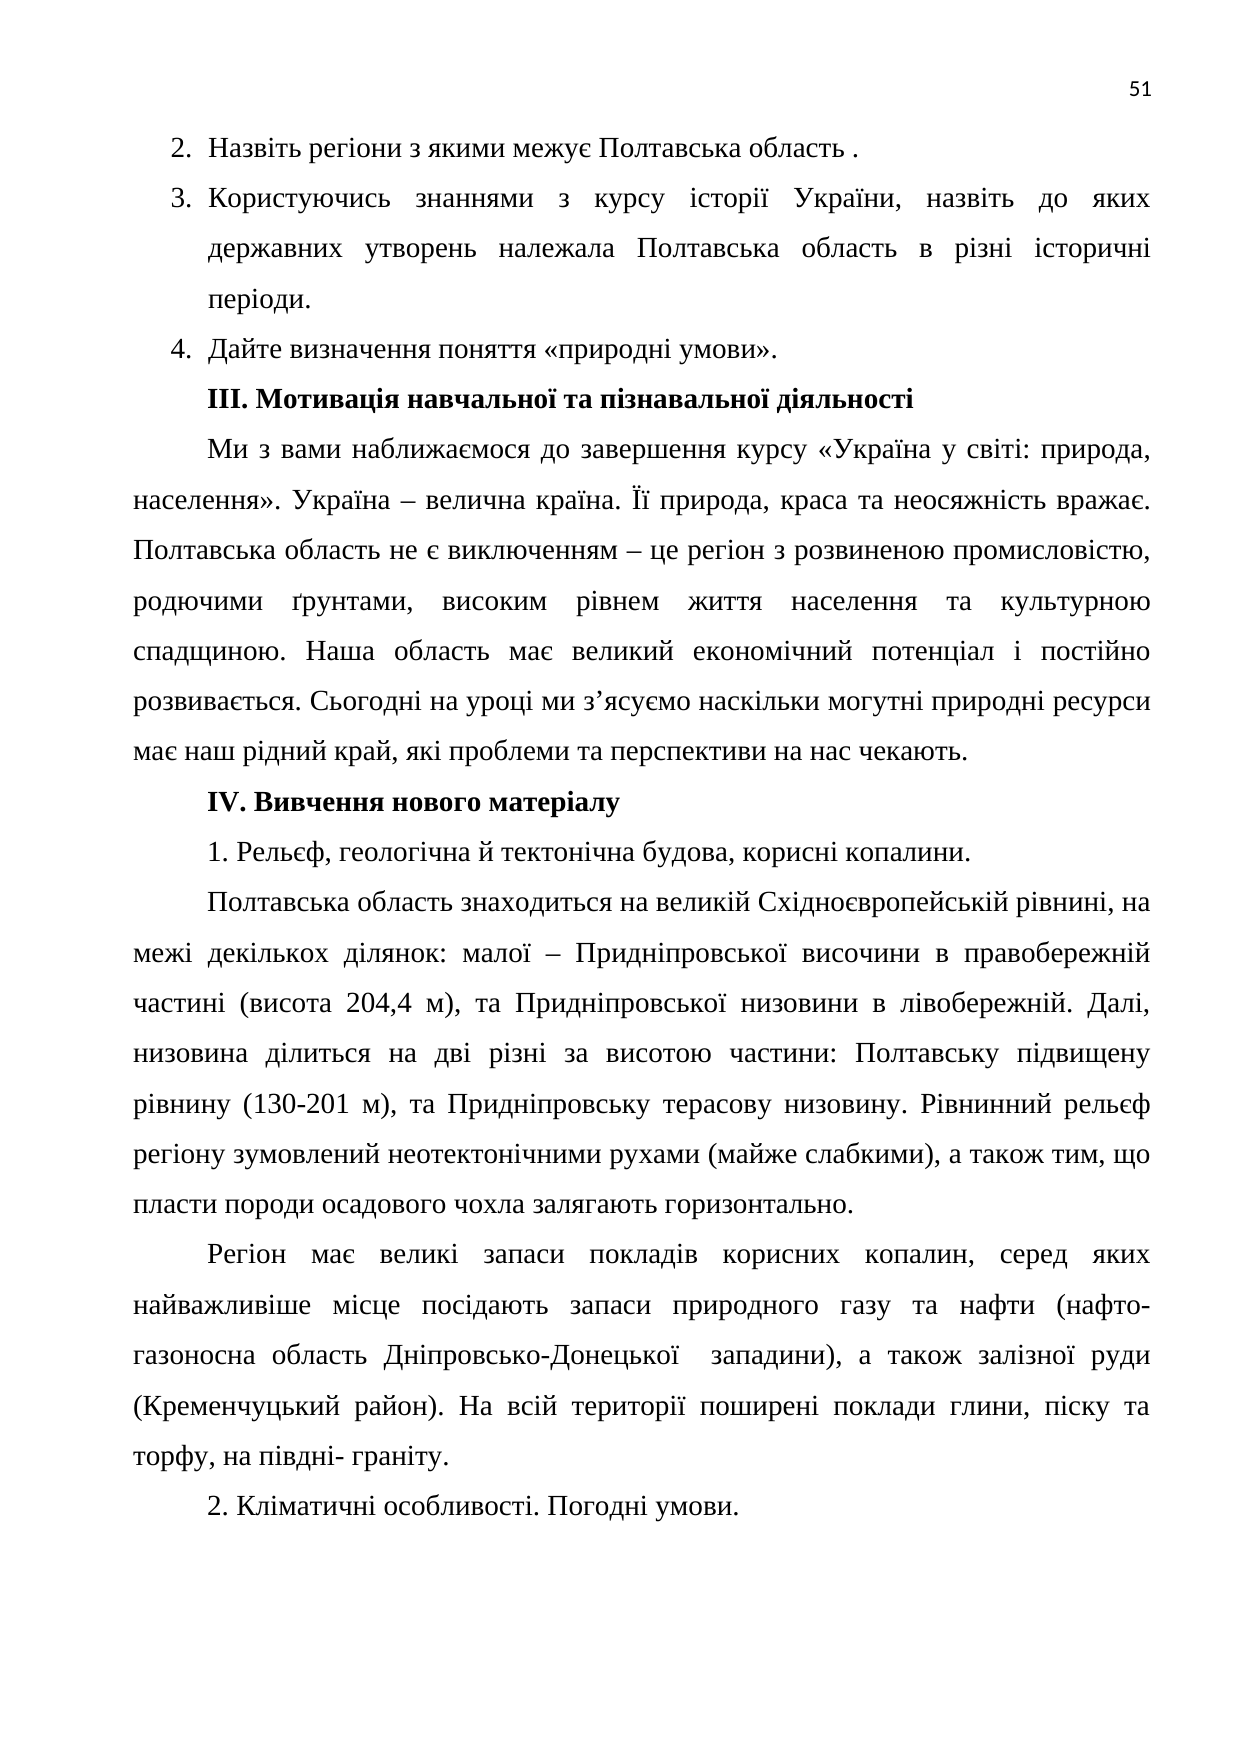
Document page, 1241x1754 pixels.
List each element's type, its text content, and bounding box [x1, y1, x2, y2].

text IV. Вивчення нового матеріалу [133, 784, 1152, 817]
text Ми з вами наближаємося до завершення курсу «Україна у світі: природа, населення». Україна – велична країна. Її природа, краса та неосяжність вражає. Полтавська область не є виключенням – це регіон з розвиненою промисловістю, родючими ґрунтами, високим рівнем життя населення та культурною спадщиною. Наша область має великий економічний потенціал і постійно розвивається. Сьогодні на уроці ми з’ясуємо наскільки могутні природні ресурси має наш рідний край, які проблеми та перспективи на нас чекають. [133, 432, 1152, 767]
list Назвіть регіони з якими межує Полтавська область . [170, 130, 1152, 163]
text 1. Рельєф, геологічна й тектонічна будова, корисні копалини. [133, 834, 1152, 868]
list Користуючись знаннями з курсу історії України, назвіть до яких державних утворень належала Полтавська область в різні історичні періоди. [170, 180, 1152, 314]
text 2. Кліматичні особливості. Погодні умови. [133, 1488, 1152, 1522]
text Регіон має великі запаси покладів корисних копалин, серед яких найважливіше місце посідають запаси природного газу та нафти (нафто-газоносна область Дніпровсько-Донецької западини), а також залізної руди (Кременчуцький район). На всій території поширені поклади глини, піску та торфу, на півдні- граніту. [133, 1237, 1152, 1471]
text III. Мотивація навчальної та пізнавальної діяльності [133, 381, 1152, 415]
text Полтавська область знаходиться на великій Східноєвропейській рівнині, на межі декількох ділянок: малої – Придніпровської височини в правобережній частині (висота 204,4 м), та Придніпровської низовини в лівобережній. Далі, низовина ділиться на дві різні за висотою частини: Полтавську підвищену рівнину (130-201 м), та Придніпровську терасову низовину. Рівнинний рельєф регіону зумовлений неотектонічними рухами (майже слабкими), а також тим, що пласти породи осадового чохла залягають горизонтально. [133, 884, 1152, 1220]
list Дайте визначення поняття «природні умови». [170, 331, 1152, 364]
